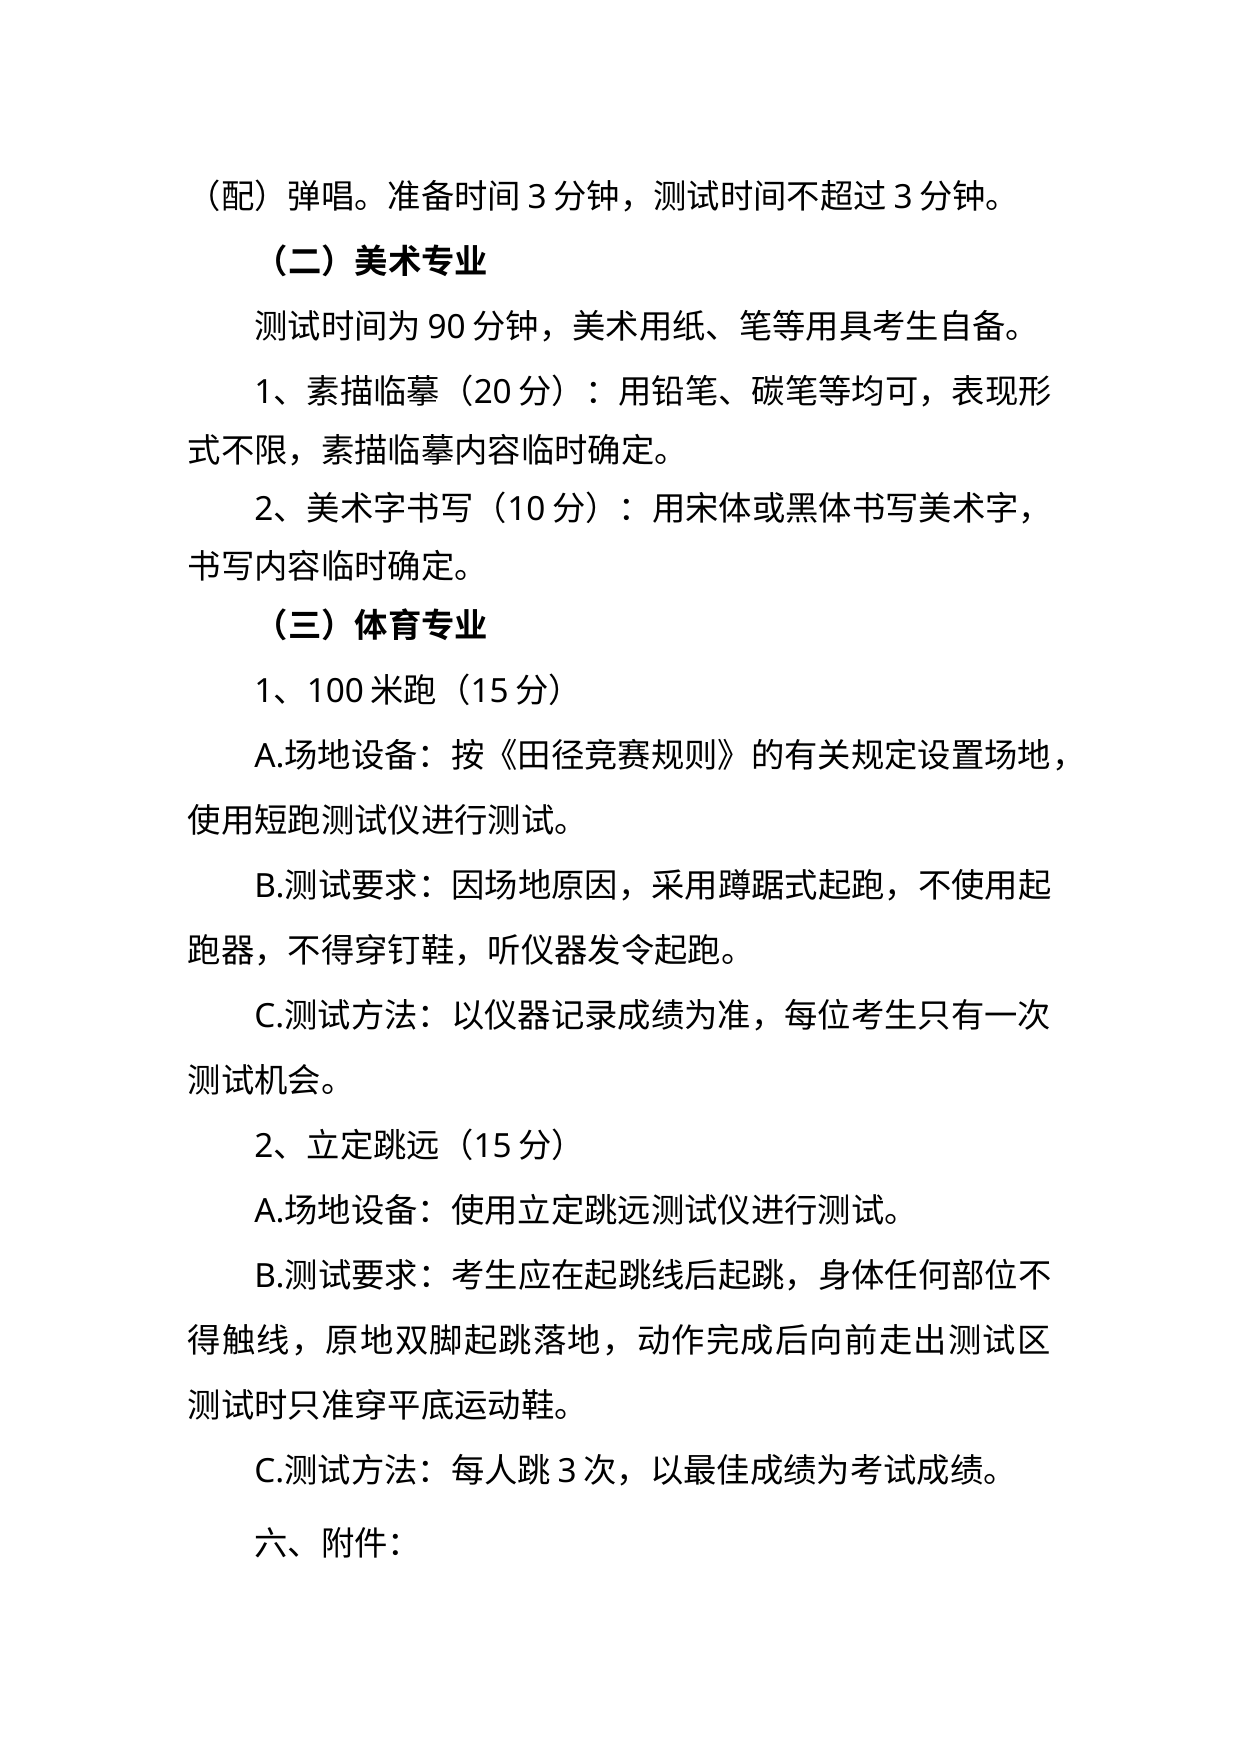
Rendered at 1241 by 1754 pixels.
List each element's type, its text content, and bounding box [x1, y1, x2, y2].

text A.场地设备：按《田径竞赛规则》的有关规定设置场地，使用短跑测试仪进行测试。 [187, 720, 1053, 850]
text 2、美术字书写（10分）：用宋体或黑体书写美术字，书写内容临时确定。 [187, 474, 1053, 590]
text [187, 162, 1053, 227]
text C.测试方法：每人跳3次，以最佳成绩为考试成绩。 [187, 1435, 1053, 1500]
text A.场地设备：使用立定跳远测试仪进行测试。 [187, 1175, 1053, 1240]
text 测试时间为90分钟，美术用纸、笔等用具考生自备。 [187, 292, 1053, 357]
text B.测试要求：考生应在起跳线后起跳，身体任何部位不得触线，原地双脚起跳落地，动作完成后向前走出测试区。测试时只准穿平底运动鞋。 [187, 1240, 1053, 1435]
text （三）体育专业 [187, 590, 1053, 655]
text B.测试要求：因场地原因，采用蹲踞式起跑，不使用起跑器，不得穿钉鞋，听仪器发令起跑。 [187, 850, 1053, 980]
text 1、素描临摹（20分）：用铅笔、碳笔等均可，表现形式不限，素描临摹内容临时确定。 [187, 357, 1053, 474]
text 1、100米跑（15分） [187, 655, 1053, 720]
text 六、附件： [188, 1500, 1053, 1565]
text 2、立定跳远（15分） [187, 1110, 1053, 1175]
text （二）美术专业 [187, 227, 1053, 292]
text C.测试方法：以仪器记录成绩为准，每位考生只有一次测试机会。 [187, 980, 1053, 1110]
